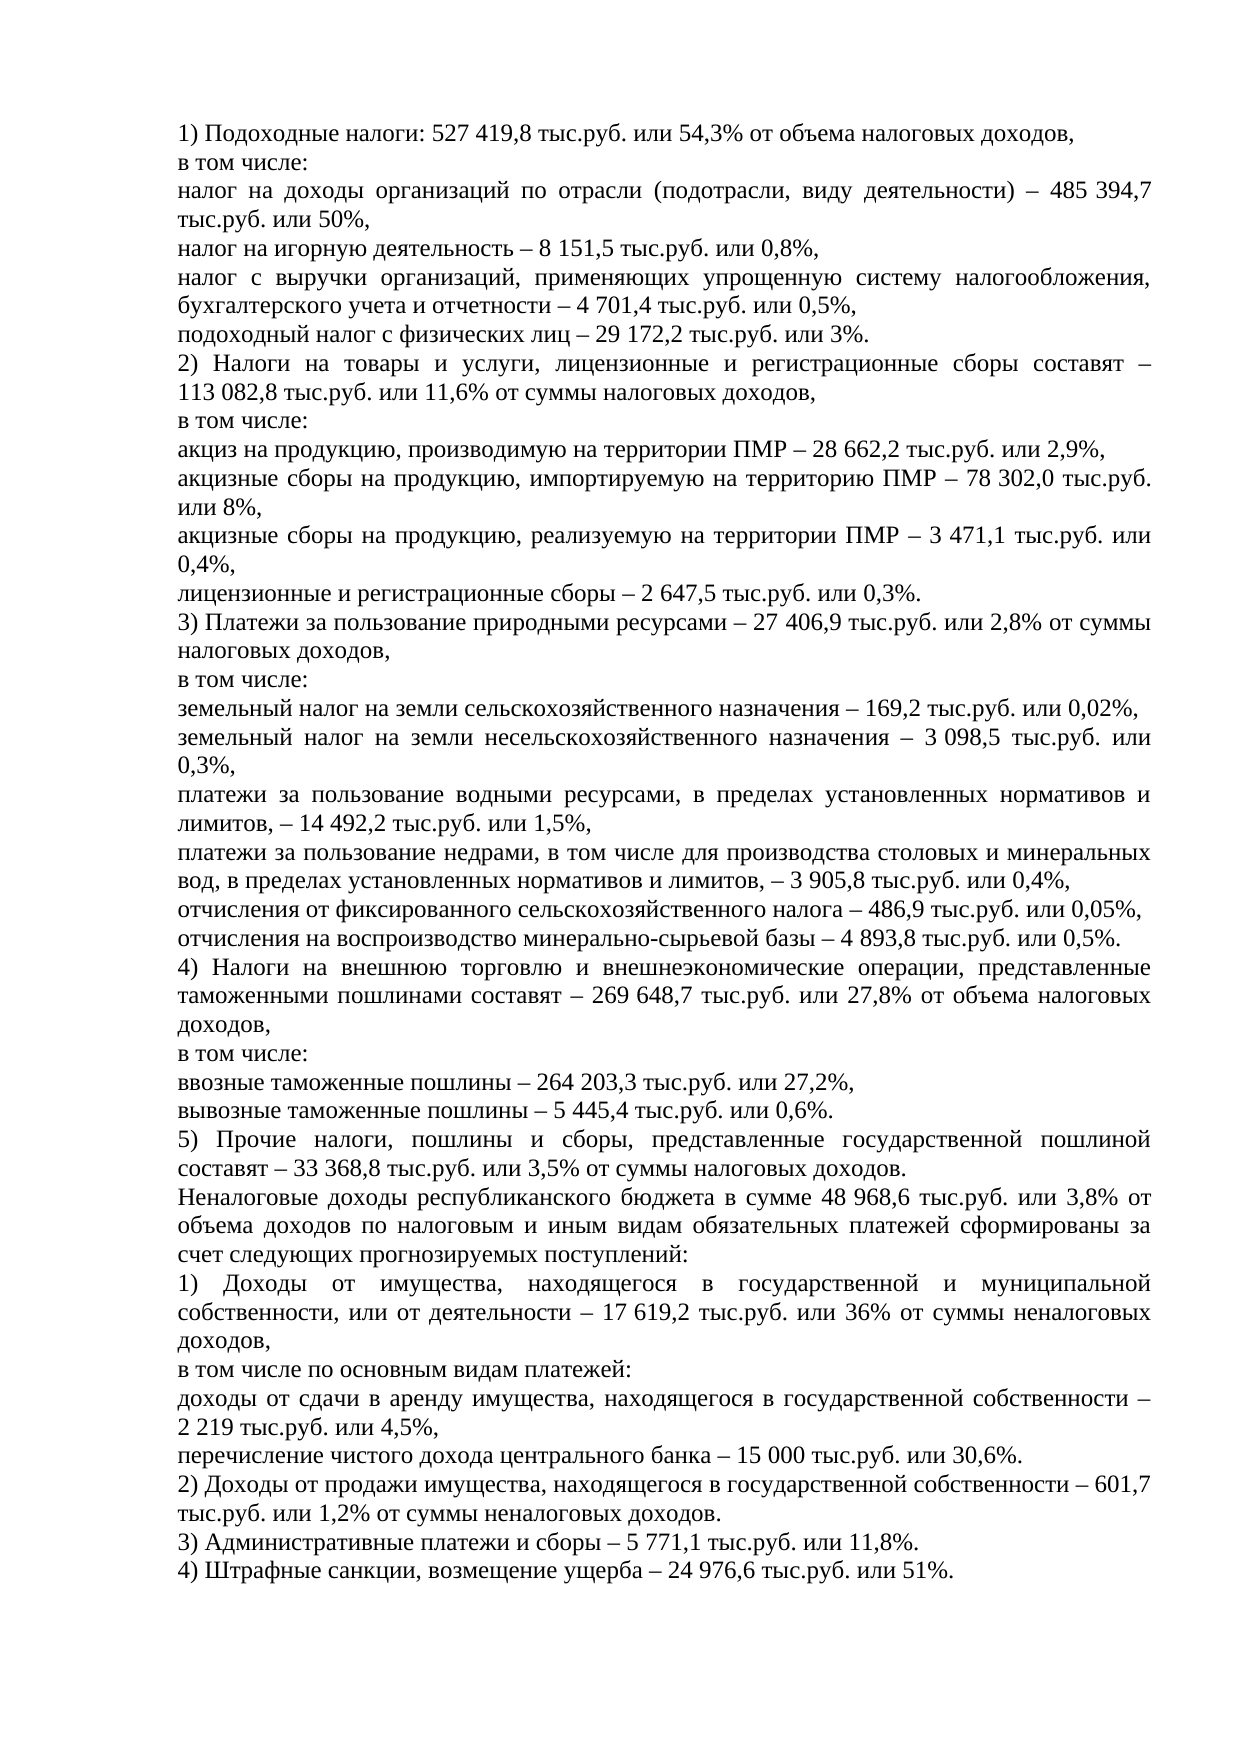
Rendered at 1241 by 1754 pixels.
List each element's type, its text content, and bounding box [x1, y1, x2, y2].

text вывозные таможенные пошлины – 5 445,4 тыс.руб. или 0,6%. [177, 1096, 1152, 1124]
text подоходный налог с физических лиц – 29 172,2 тыс.руб. или 3%. [177, 319, 1152, 348]
text в том числе: [177, 147, 1152, 176]
text отчисления на воспроизводство минерально-сырьевой базы – 4 893,8 тыс.руб. или 0,5%. [177, 923, 1152, 952]
text налог с выручки организаций, применяющих упрощенную систему налогообложения, бухгалтерского учета и отчетности – 4 701,4 тыс.руб. или 0,5%, [177, 262, 1152, 319]
text в том числе по основным видам платежей: [177, 1354, 1152, 1383]
text земельный налог на земли сельскохозяйственного назначения – 169,2 тыс.руб. или 0,02%, [177, 693, 1152, 722]
text перечисление чистого дохода центрального банка – 15 000 тыс.руб. или 30,6%. [177, 1441, 1152, 1469]
text 4) Налоги на внешнюю торговлю и внешнеэкономические операции, представленные таможенными пошлинами составят – 269 648,7 тыс.руб. или 27,8% от объема налоговых доходов, [177, 952, 1152, 1038]
text ввозные таможенные пошлины – 264 203,3 тыс.руб. или 27,2%, [177, 1067, 1152, 1096]
text акцизные сборы на продукцию, импортируемую на территорию ПМР – 78 302,0 тыс.руб. или 8%, [177, 463, 1152, 521]
text 2) Доходы от продажи имущества, находящегося в государственной собственности – 601,7 тыс.руб. или 1,2% от суммы неналоговых доходов. [177, 1469, 1152, 1527]
text 3) Административные платежи и сборы – 5 771,1 тыс.руб. или 11,8%. [177, 1527, 1152, 1556]
text 1) Доходы от имущества, находящегося в государственной и муниципальной собственности, или от деятельности – 17 619,2 тыс.руб. или 36% от суммы неналоговых доходов, [177, 1268, 1152, 1354]
text в том числе: [177, 1038, 1152, 1067]
text 3) Платежи за пользование природными ресурсами – 27 406,9 тыс.руб. или 2,8% от суммы налоговых доходов, [177, 607, 1152, 664]
text налог на игорную деятельность – 8 151,5 тыс.руб. или 0,8%, [177, 233, 1152, 262]
text доходы от сдачи в аренду имущества, находящегося в государственной собственности – 2 219 тыс.руб. или 4,5%, [177, 1383, 1152, 1441]
text земельный налог на земли несельскохозяйственного назначения – 3 098,5 тыс.руб. или 0,3%, [177, 722, 1152, 779]
text платежи за пользование недрами, в том числе для производства столовых и минеральных вод, в пределах установленных нормативов и лимитов, – 3 905,8 тыс.руб. или 0,4%, [177, 837, 1152, 894]
text в том числе: [177, 406, 1152, 434]
text Неналоговые доходы республиканского бюджета в сумме 48 968,6 тыс.руб. или 3,8% от объема доходов по налоговым и иным видам обязательных платежей сформированы за счет следующих прогнозируемых поступлений: [177, 1182, 1152, 1268]
text 5) Прочие налоги, пошлины и сборы, представленные государственной пошлиной составят – 33 368,8 тыс.руб. или 3,5% от суммы налоговых доходов. [177, 1124, 1152, 1182]
text платежи за пользование водными ресурсами, в пределах установленных нормативов и лимитов, – 14 492,2 тыс.руб. или 1,5%, [177, 779, 1152, 837]
text 1) Подоходные налоги: 527 419,8 тыс.руб. или 54,3% от объема налоговых доходов, [177, 118, 1152, 147]
text 2) Налоги на товары и услуги, лицензионные и регистрационные сборы составят –113 082,8 тыс.руб. или 11,6% от суммы налоговых доходов, [177, 348, 1152, 406]
text лицензионные и регистрационные сборы – 2 647,5 тыс.руб. или 0,3%. [177, 578, 1152, 607]
text 4) Штрафные санкции, возмещение ущерба – 24 976,6 тыс.руб. или 51%. [177, 1556, 1152, 1584]
text акциз на продукцию, производимую на территории ПМР – 28 662,2 тыс.руб. или 2,9%, [177, 434, 1152, 463]
text акцизные сборы на продукцию, реализуемую на территории ПМР – 3 471,1 тыс.руб. или 0,4%, [177, 521, 1152, 578]
text налог на доходы организаций по отрасли (подотрасли, виду деятельности) – 485 394,7 тыс.руб. или 50%, [177, 176, 1152, 233]
text в том числе: [177, 664, 1152, 693]
text отчисления от фиксированного сельскохозяйственного налога – 486,9 тыс.руб. или 0,05%, [177, 894, 1152, 923]
